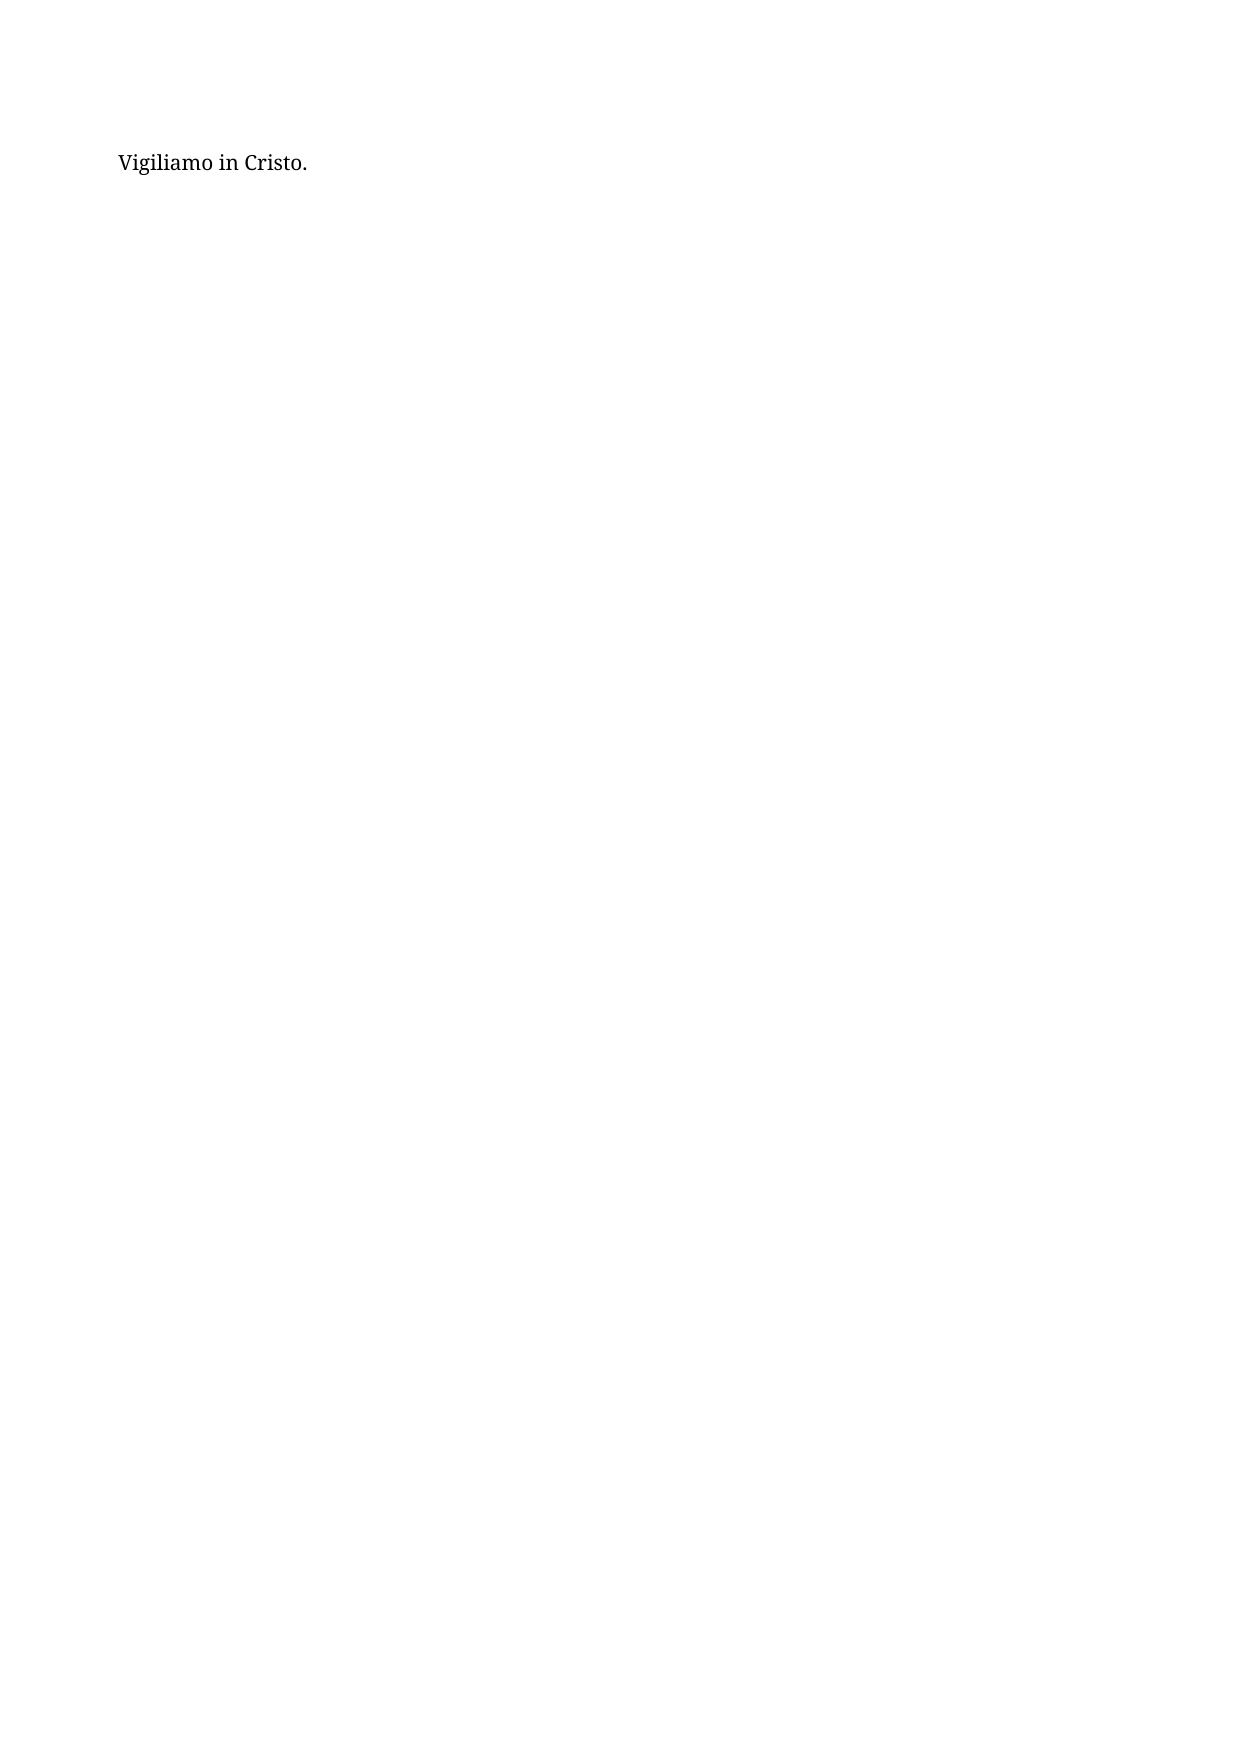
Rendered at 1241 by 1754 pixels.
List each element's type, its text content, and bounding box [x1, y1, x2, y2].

text Vigiliamo in Cristo. [118, 148, 1122, 176]
